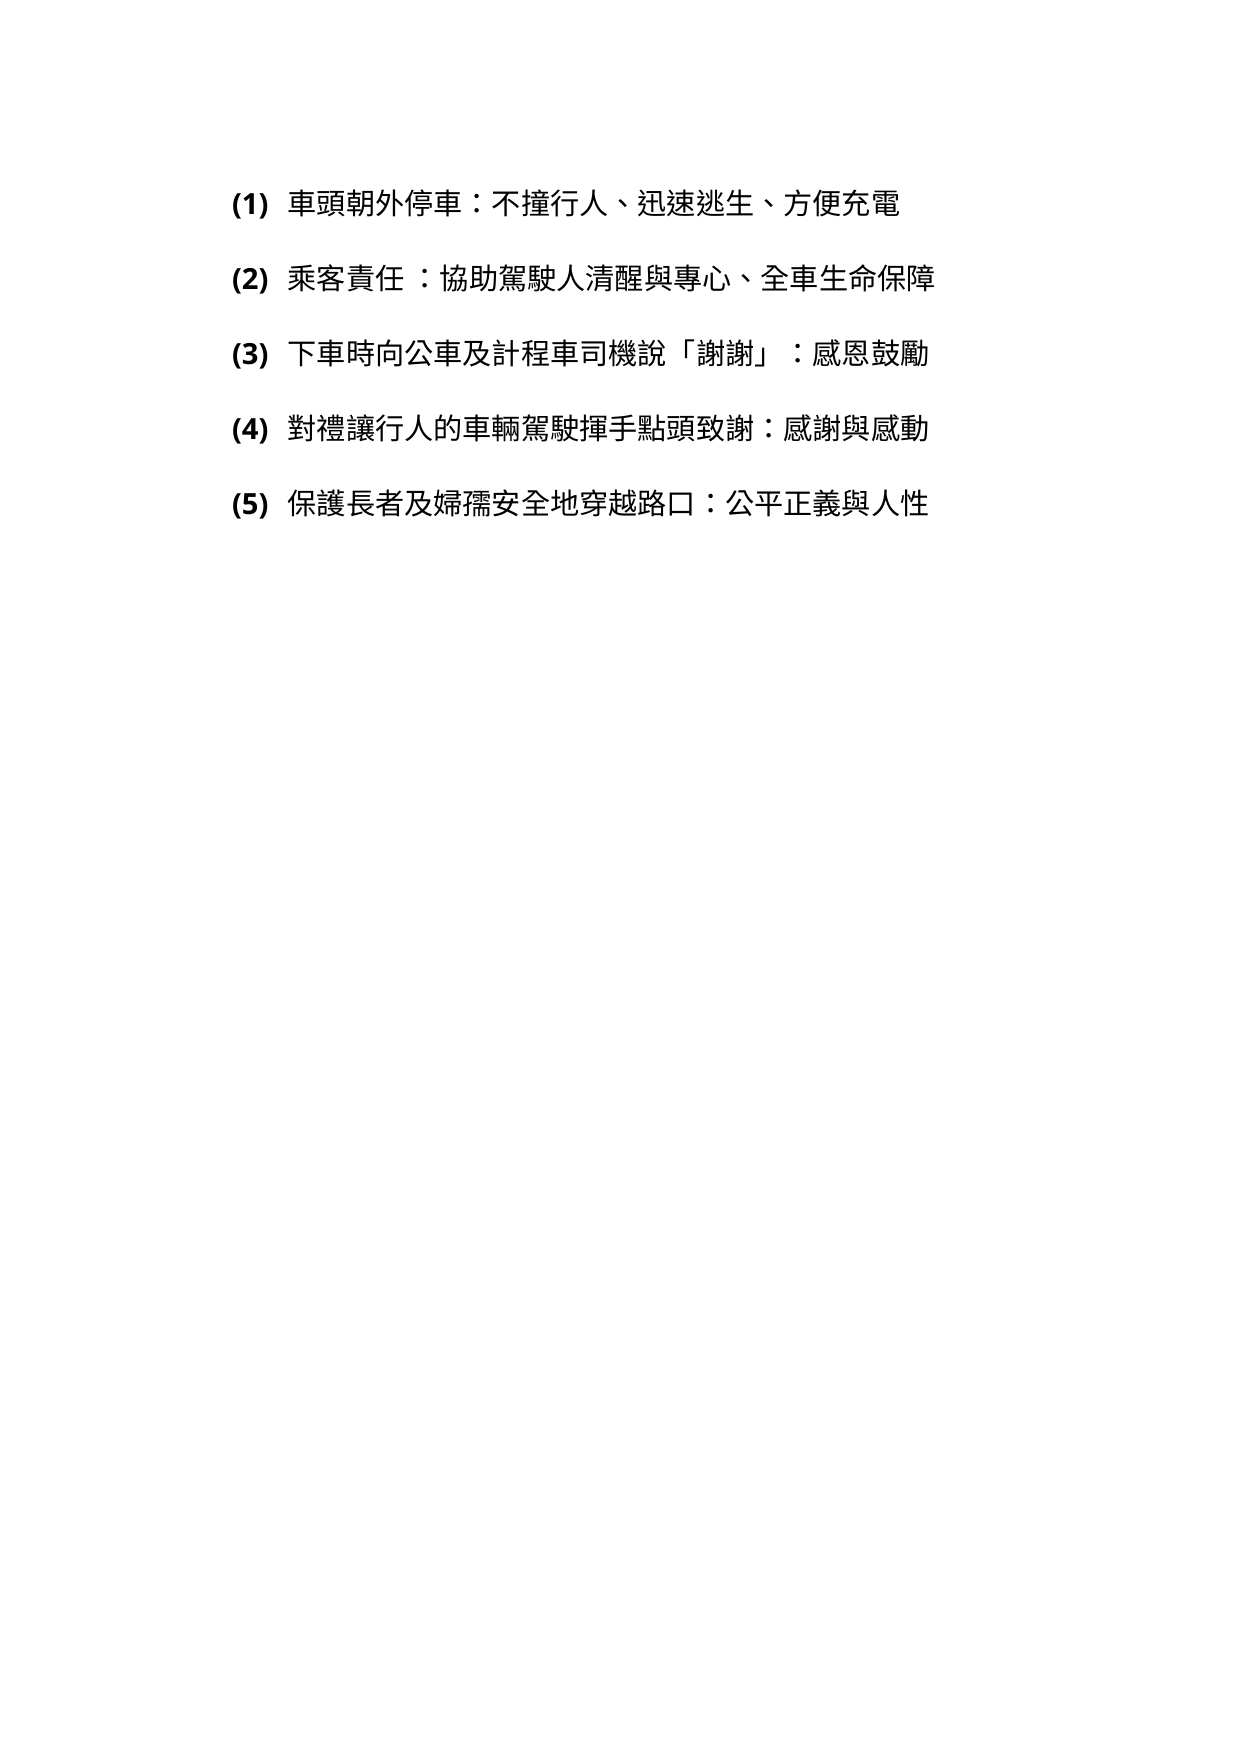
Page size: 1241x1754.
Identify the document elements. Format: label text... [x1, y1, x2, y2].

list 乘客責任 ：協助駕駛人清醒與專心、全車生命保障 [232, 239, 1053, 314]
list 保護長者及婦孺安全地穿越路口：公平正義與人性 [232, 464, 1053, 539]
list 對禮讓行人的車輛駕駛揮手點頭致謝：感謝與感動 [232, 389, 1053, 464]
list 下車時向公車及計程車司機說「謝謝」：感恩鼓勵 [232, 314, 1053, 389]
list 車頭朝外停車：不撞行人、迅速逃生、方便充電 [232, 164, 1053, 239]
